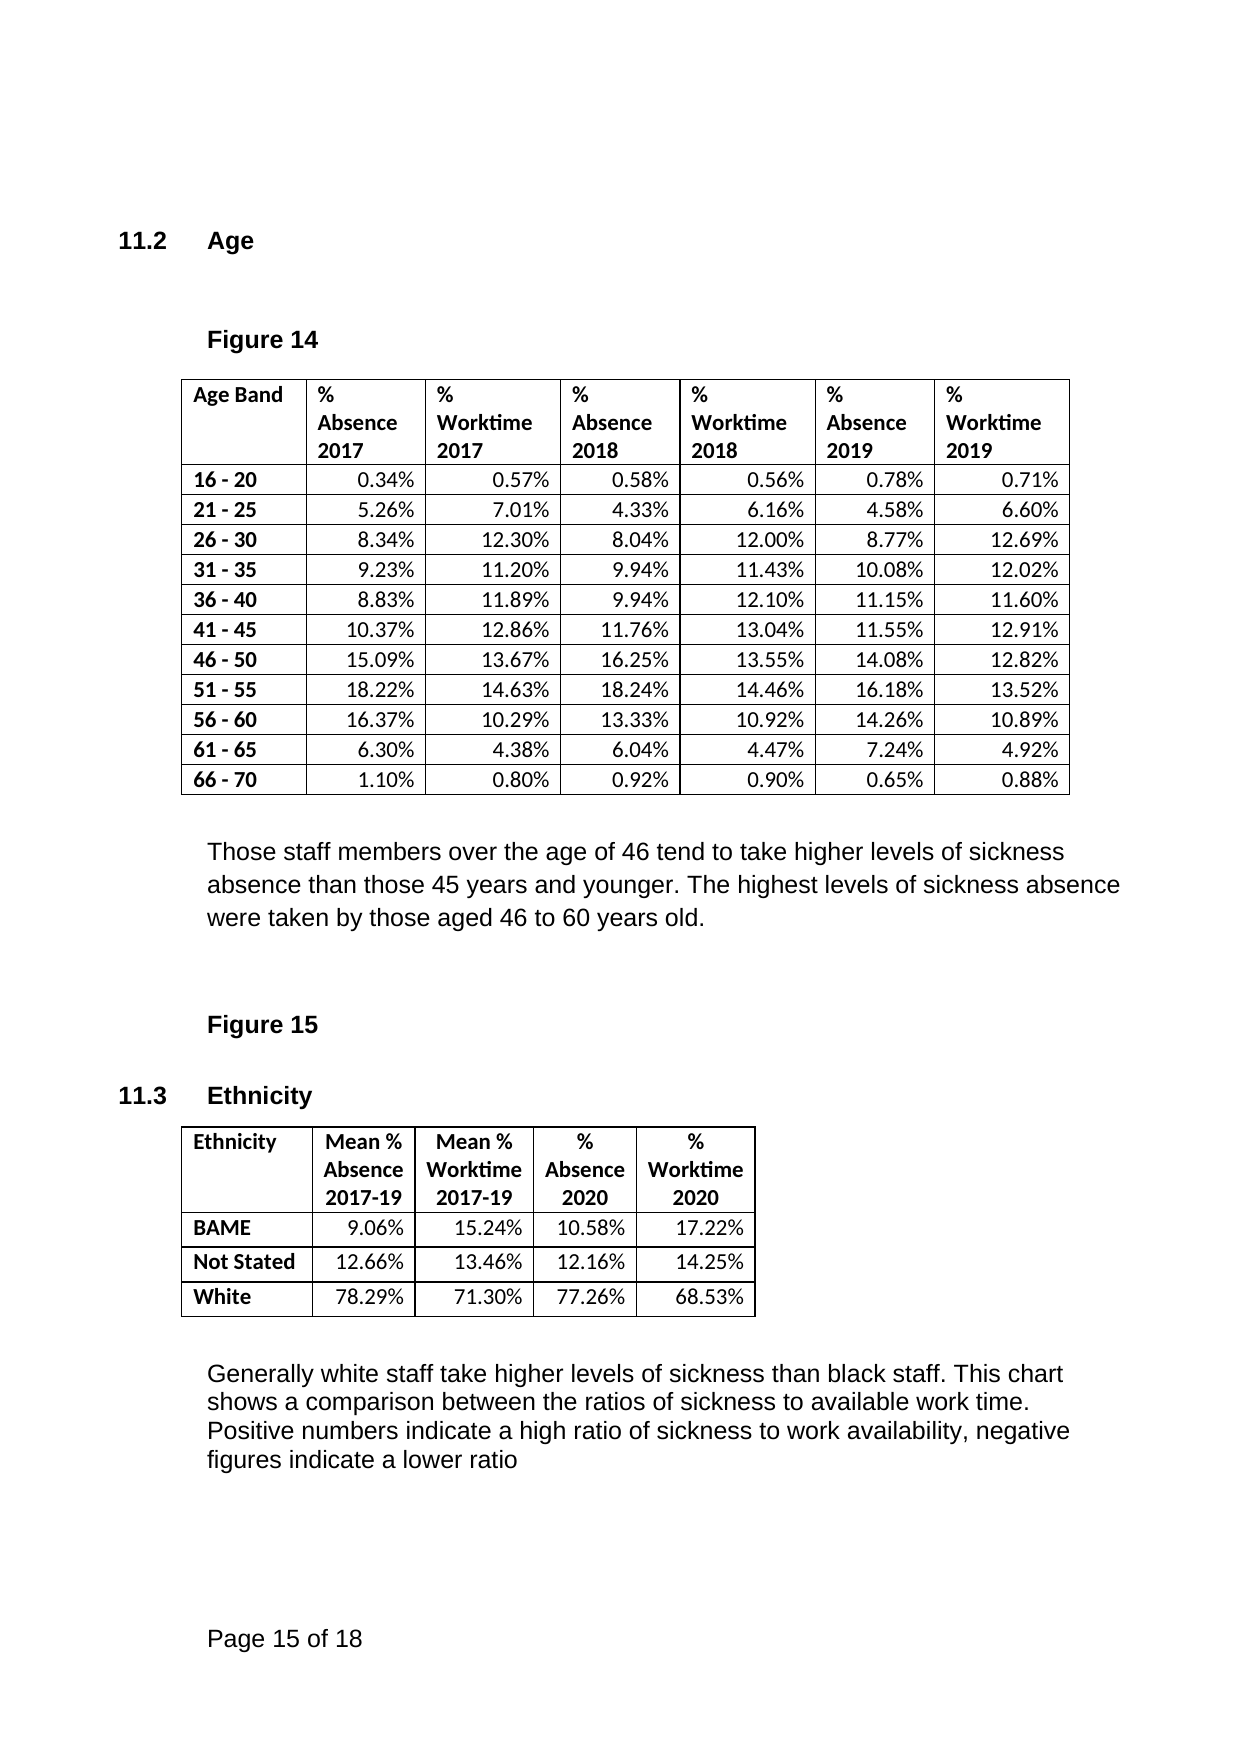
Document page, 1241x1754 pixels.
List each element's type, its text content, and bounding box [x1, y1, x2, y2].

table_header % Absence 2018 [561, 380, 679, 464]
table_header % Worktime 2020 [637, 1128, 754, 1212]
table_cell 56 - 60 [182, 705, 306, 734]
table_header % Worktime 2019 [935, 380, 1069, 464]
table_cell 0.78% [816, 465, 934, 494]
table_cell 6.60% [935, 495, 1069, 524]
table_cell 0.34% [307, 465, 425, 494]
subtitle Age [118, 226, 1124, 255]
table_cell 4.33% [561, 495, 679, 524]
table_cell 18.22% [307, 675, 425, 704]
table_cell 36 - 40 [182, 585, 306, 614]
table_cell 8.34% [307, 525, 425, 554]
table_header Age Band [182, 380, 306, 464]
table_cell 0.71% [935, 465, 1069, 494]
table_cell 4.92% [935, 735, 1069, 764]
table_cell 11.60% [935, 585, 1069, 614]
table_cell 16 - 20 [182, 465, 306, 494]
table_cell 6.16% [681, 495, 815, 524]
text Figure 14 [207, 325, 1124, 354]
table_cell 12.82% [935, 645, 1069, 674]
table_cell 13.55% [681, 645, 815, 674]
subtitle Ethnicity [118, 1081, 1124, 1110]
table_cell 0.90% [681, 765, 815, 794]
table_cell 41 - 45 [182, 615, 306, 644]
table_cell 12.69% [935, 525, 1069, 554]
table_cell 0.92% [561, 765, 679, 794]
table_header Mean % Worktime 2017-19 [416, 1128, 533, 1212]
table_cell 14.08% [816, 645, 934, 674]
table_cell 17.22% [637, 1213, 754, 1246]
table_cell 11.20% [426, 555, 560, 584]
table_cell Not Stated [182, 1248, 312, 1281]
table_cell 12.10% [681, 585, 815, 614]
table_cell 13.04% [681, 615, 815, 644]
table_cell 11.55% [816, 615, 934, 644]
table_cell 9.94% [561, 585, 679, 614]
table_cell 10.92% [681, 705, 815, 734]
table_cell 26 - 30 [182, 525, 306, 554]
table_cell 31 - 35 [182, 555, 306, 584]
table_cell 13.52% [935, 675, 1069, 704]
table_cell 78.29% [313, 1283, 414, 1316]
text Those staff members over the age of 46 tend to take higher levels of sickness absence than those 45 years and younger. The highest levels of sickness absence were taken by those aged 46 to 60 years old. [207, 837, 1124, 931]
table_cell 12.00% [681, 525, 815, 554]
table_cell 13.46% [416, 1248, 533, 1281]
table_cell 11.76% [561, 615, 679, 644]
table_cell 6.30% [307, 735, 425, 764]
table_header % Worktime 2018 [681, 380, 815, 464]
table_cell 11.89% [426, 585, 560, 614]
table_cell 9.23% [307, 555, 425, 584]
table_cell 21 - 25 [182, 495, 306, 524]
table_cell 0.56% [681, 465, 815, 494]
table_cell 4.38% [426, 735, 560, 764]
table_cell 12.02% [935, 555, 1069, 584]
table_cell 14.25% [637, 1248, 754, 1281]
table_cell 0.58% [561, 465, 679, 494]
table_cell 18.24% [561, 675, 679, 704]
table_header Ethnicity [182, 1128, 312, 1212]
table_cell 10.58% [534, 1213, 636, 1246]
table_cell 13.33% [561, 705, 679, 734]
table_cell 10.08% [816, 555, 934, 584]
table_cell White [182, 1283, 312, 1316]
table_header % Worktime 2017 [426, 380, 560, 464]
table_cell 12.91% [935, 615, 1069, 644]
table_cell 66 - 70 [182, 765, 306, 794]
table_cell 7.24% [816, 735, 934, 764]
table_cell 16.18% [816, 675, 934, 704]
table_header Mean % Absence 2017-19 [313, 1128, 414, 1212]
table_cell 11.15% [816, 585, 934, 614]
table_cell 71.30% [416, 1283, 533, 1316]
table_cell 12.30% [426, 525, 560, 554]
table_cell 7.01% [426, 495, 560, 524]
table_cell 0.80% [426, 765, 560, 794]
table_cell 12.66% [313, 1248, 414, 1281]
table_cell 14.26% [816, 705, 934, 734]
table_cell 13.67% [426, 645, 560, 674]
table_cell 16.25% [561, 645, 679, 674]
table_cell 11.43% [681, 555, 815, 584]
table_header % Absence 2017 [307, 380, 425, 464]
table_cell 46 - 50 [182, 645, 306, 674]
text Generally white staff take higher levels of sickness than black staff. This chart shows a comparison between the ratios of sickness to available work time. Positive numbers indicate a high ratio of sickness to work availability, negative figures indicate a lower ratio [207, 1358, 1124, 1473]
table_cell 77.26% [534, 1283, 636, 1316]
table_cell 4.47% [681, 735, 815, 764]
table_cell 1.10% [307, 765, 425, 794]
table_cell 6.04% [561, 735, 679, 764]
table_cell 16.37% [307, 705, 425, 734]
table_cell 0.57% [426, 465, 560, 494]
table_cell 51 - 55 [182, 675, 306, 704]
table_cell 8.04% [561, 525, 679, 554]
table_cell 4.58% [816, 495, 934, 524]
table_cell 8.83% [307, 585, 425, 614]
table_cell 68.53% [637, 1283, 754, 1316]
table_cell 5.26% [307, 495, 425, 524]
table_cell 0.65% [816, 765, 934, 794]
table_cell 8.77% [816, 525, 934, 554]
table_cell 12.86% [426, 615, 560, 644]
table_cell 15.24% [416, 1213, 533, 1246]
table_cell 9.06% [313, 1213, 414, 1246]
table_cell 10.37% [307, 615, 425, 644]
table_cell 14.63% [426, 675, 560, 704]
table_cell 61 - 65 [182, 735, 306, 764]
table_cell BAME [182, 1213, 312, 1246]
text Figure 15 [207, 1010, 1124, 1039]
table_cell 9.94% [561, 555, 679, 584]
table_cell 10.89% [935, 705, 1069, 734]
table_cell 10.29% [426, 705, 560, 734]
table_header % Absence 2019 [816, 380, 934, 464]
table_header % Absence 2020 [534, 1128, 636, 1212]
table_cell 12.16% [534, 1248, 636, 1281]
table_cell 0.88% [935, 765, 1069, 794]
table_cell 14.46% [681, 675, 815, 704]
table_cell 15.09% [307, 645, 425, 674]
